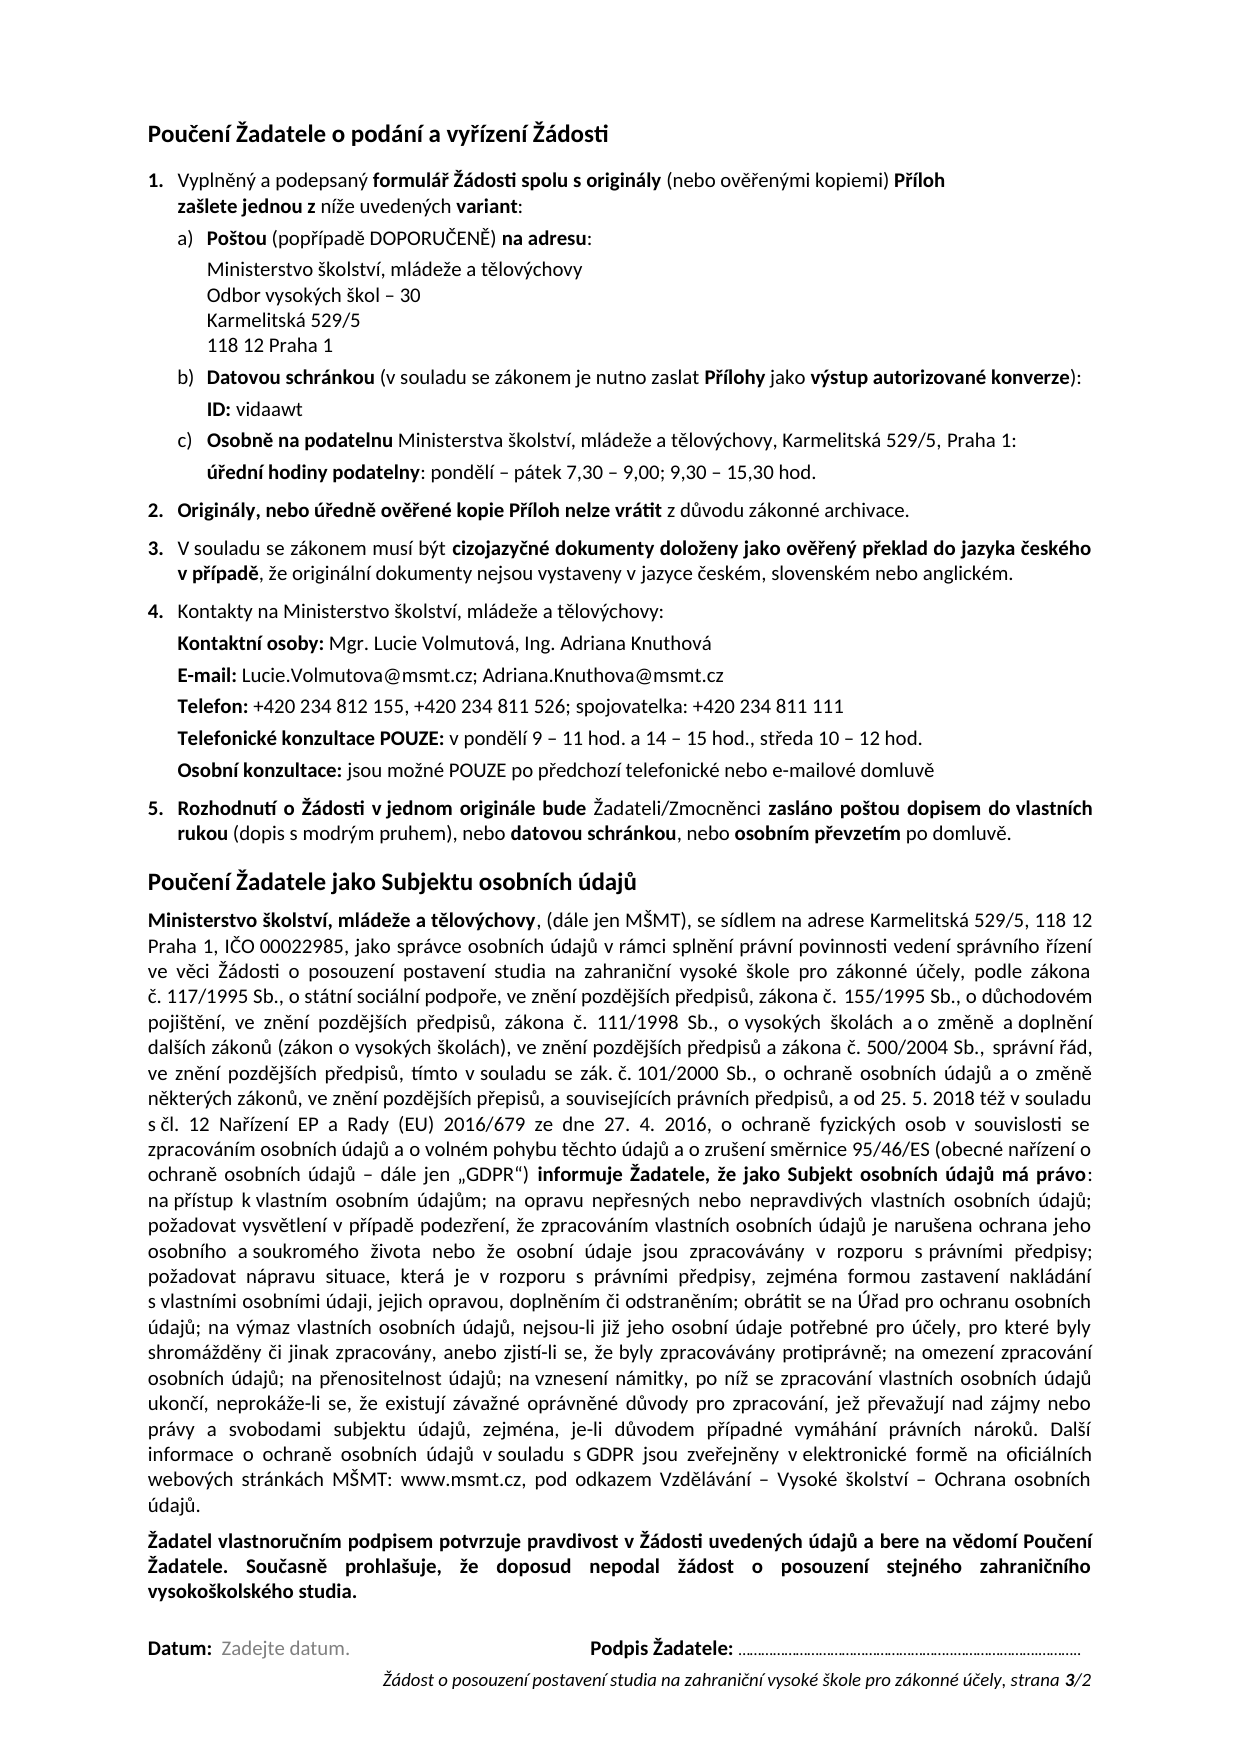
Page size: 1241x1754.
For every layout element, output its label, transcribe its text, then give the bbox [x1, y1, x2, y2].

list Vyplněný a podepsaný formulář Žádosti spolu s originály (nebo ověřenými kopiemi) Příloh [148, 168, 1093, 193]
text Poučení Žadatele o podání a vyřízení Žádosti [148, 118, 1093, 149]
text Datum: Podpis Žadatele: ………………………………………………..………………….……….. [148, 1635, 1093, 1661]
text Žadatel vlastnoručním podpisem potvrzuje pravdivost v Žádosti uvedených údajů a bere na vědomí Poučení Žadatele. Současně prohlašuje, že doposud nepodal žádost o posouzení stejného zahraničního vysokoškolského studia. [148, 1528, 1093, 1604]
list Osobně na podatelnu Ministerstva školství, mládeže a tělovýchovy, Karmelitská 529/5, Praha 1: [177, 428, 1122, 453]
text úřední hodiny podatelny: pondělí – pátek 7,30 – 9,00; 9,30 – 15,30 hod. [207, 459, 1093, 485]
text Ministerstvo školství, mládeže a tělovýchovy, (dále jen MŠMT), se sídlem na adrese Karmelitská 529/5, 118 12 Praha 1, IČO 00022985, jako správce osobních údajů v rámci splnění právní povinnosti vedení správního řízení ve věci Žádosti o posouzení postavení studia na zahraniční vysoké škole pro zákonné účely, podle zákona č. 117/1995 Sb., o státní sociální podpoře, ve znění pozdějších předpisů, zákona č. 155/1995 Sb., o důchodovém pojištění, ve znění pozdějších předpisů, zákona č. 111/1998 Sb., o vysokých školách a o změně a doplnění dalších zákonů (zákon o vysokých školách), ve znění pozdějších předpisů a zákona č. 500/2004 Sb., správní řád, ve znění pozdějších předpisů, tímto v souladu se zák. č. 101/2000 Sb., o ochraně osobních údajů a o změně některých zákonů, ve znění pozdějších přepisů, a souvisejících právních předpisů, a od 25. 5. 2018 též v souladu s čl. 12 Nařízení EP a Rady (EU) 2016/679 ze dne 27. 4. 2016, o ochraně fyzických osob v souvislosti se zpracováním osobních údajů a o volném pohybu těchto údajů a o zrušení směrnice 95/46/ES (obecné nařízení o ochraně osobních údajů – dále jen „GDPR“) informuje Žadatele, že jako Subjekt osobních údajů má právo: na přístup k vlastním osobním údajům; na opravu nepřesných nebo nepravdivých vlastních osobních údajů; požadovat vysvětlení v případě podezření, že zpracováním vlastních osobních údajů je narušena ochrana jeho osobního a soukromého života nebo že osobní údaje jsou zpracovávány v rozporu s právními předpisy; požadovat nápravu situace, která je v rozporu s právními předpisy, zejména formou zastavení nakládání s vlastními osobními údaji, jejich opravou, doplněním či odstraněním; obrátit se na Úřad pro ochranu osobních údajů; na výmaz vlastních osobních údajů, nejsou-li již jeho osobní údaje potřebné pro účely, pro které byly shromážděny či jinak zpracovány, anebo zjistí-li se, že byly zpracovávány protiprávně; na omezení zpracování osobních údajů; na přenositelnost údajů; na vznesení námitky, po níž se zpracování vlastních osobních údajů ukončí, neprokáže-li se, že existují závažné oprávněné důvody pro zpracování, jež převažují nad zájmy nebo právy a svobodami subjektu údajů, zejména, je-li důvodem případné vymáhání právních nároků. Další informace o ochraně osobních údajů v souladu s GDPR jsou zveřejněny v elektronické formě na oficiálních webových stránkách MŠMT: www.msmt.cz, pod odkazem Vzdělávání – Vysoké školství – Ochrana osobních údajů. [148, 907, 1093, 1517]
text Ministerstvo školství, mládeže a tělovýchovy [207, 256, 1093, 282]
text Kontaktní osoby: Mgr. Lucie Volmutová, Ing. Adriana Knuthová [177, 630, 1107, 656]
text Karmelitská 529/5 [207, 307, 1093, 333]
text Poučení Žadatele jako Subjektu osobních údajů [148, 866, 1093, 897]
text 118 12 Praha 1 [207, 333, 1093, 358]
text Telefonické konzultace POUZE: v pondělí 9 – 11 hod. a 14 – 15 hod., středa 10 – 12 hod. [177, 725, 1107, 751]
list Originály, nebo úředně ověřené kopie Příloh nelze vrátit z důvodu zákonné archivace. [148, 497, 1107, 523]
text E-mail: Lucie.Volmutova@msmt.cz; Adriana.Knuthova@msmt.cz [177, 662, 1107, 687]
text Odbor vysokých škol – 30 [207, 282, 1093, 307]
text zašlete jednou z níže uvedených variant: [177, 193, 1093, 218]
list V souladu se zákonem musí být cizojazyčné dokumenty doloženy jako ověřený překlad do jazyka českého v případě, že originální dokumenty nejsou vystaveny v jazyce českém, slovenském nebo anglickém. [148, 535, 1093, 586]
list Poštou (popřípadě DOPORUČENĚ) na adresu: [177, 225, 1093, 250]
list Rozhodnutí o Žádosti v jednom originále bude Žadateli/Zmocněnci zasláno poštou dopisem do vlastních rukou (dopis s modrým pruhem), nebo datovou schránkou, nebo osobním převzetím po domluvě. [148, 795, 1093, 846]
text Telefon: +420 234 812 155, +420 234 811 526; spojovatelka: +420 234 811 111 [177, 693, 1107, 719]
text Osobní konzultace: jsou možné POUZE po předchozí telefonické nebo e-mailové domluvě [177, 757, 1107, 782]
list Kontakty na Ministerstvo školství, mládeže a tělovýchovy: [148, 598, 1107, 624]
text ID: vidaawt [207, 396, 1093, 421]
list Datovou schránkou (v souladu se zákonem je nutno zaslat Přílohy jako výstup autorizované konverze): [177, 364, 1093, 390]
